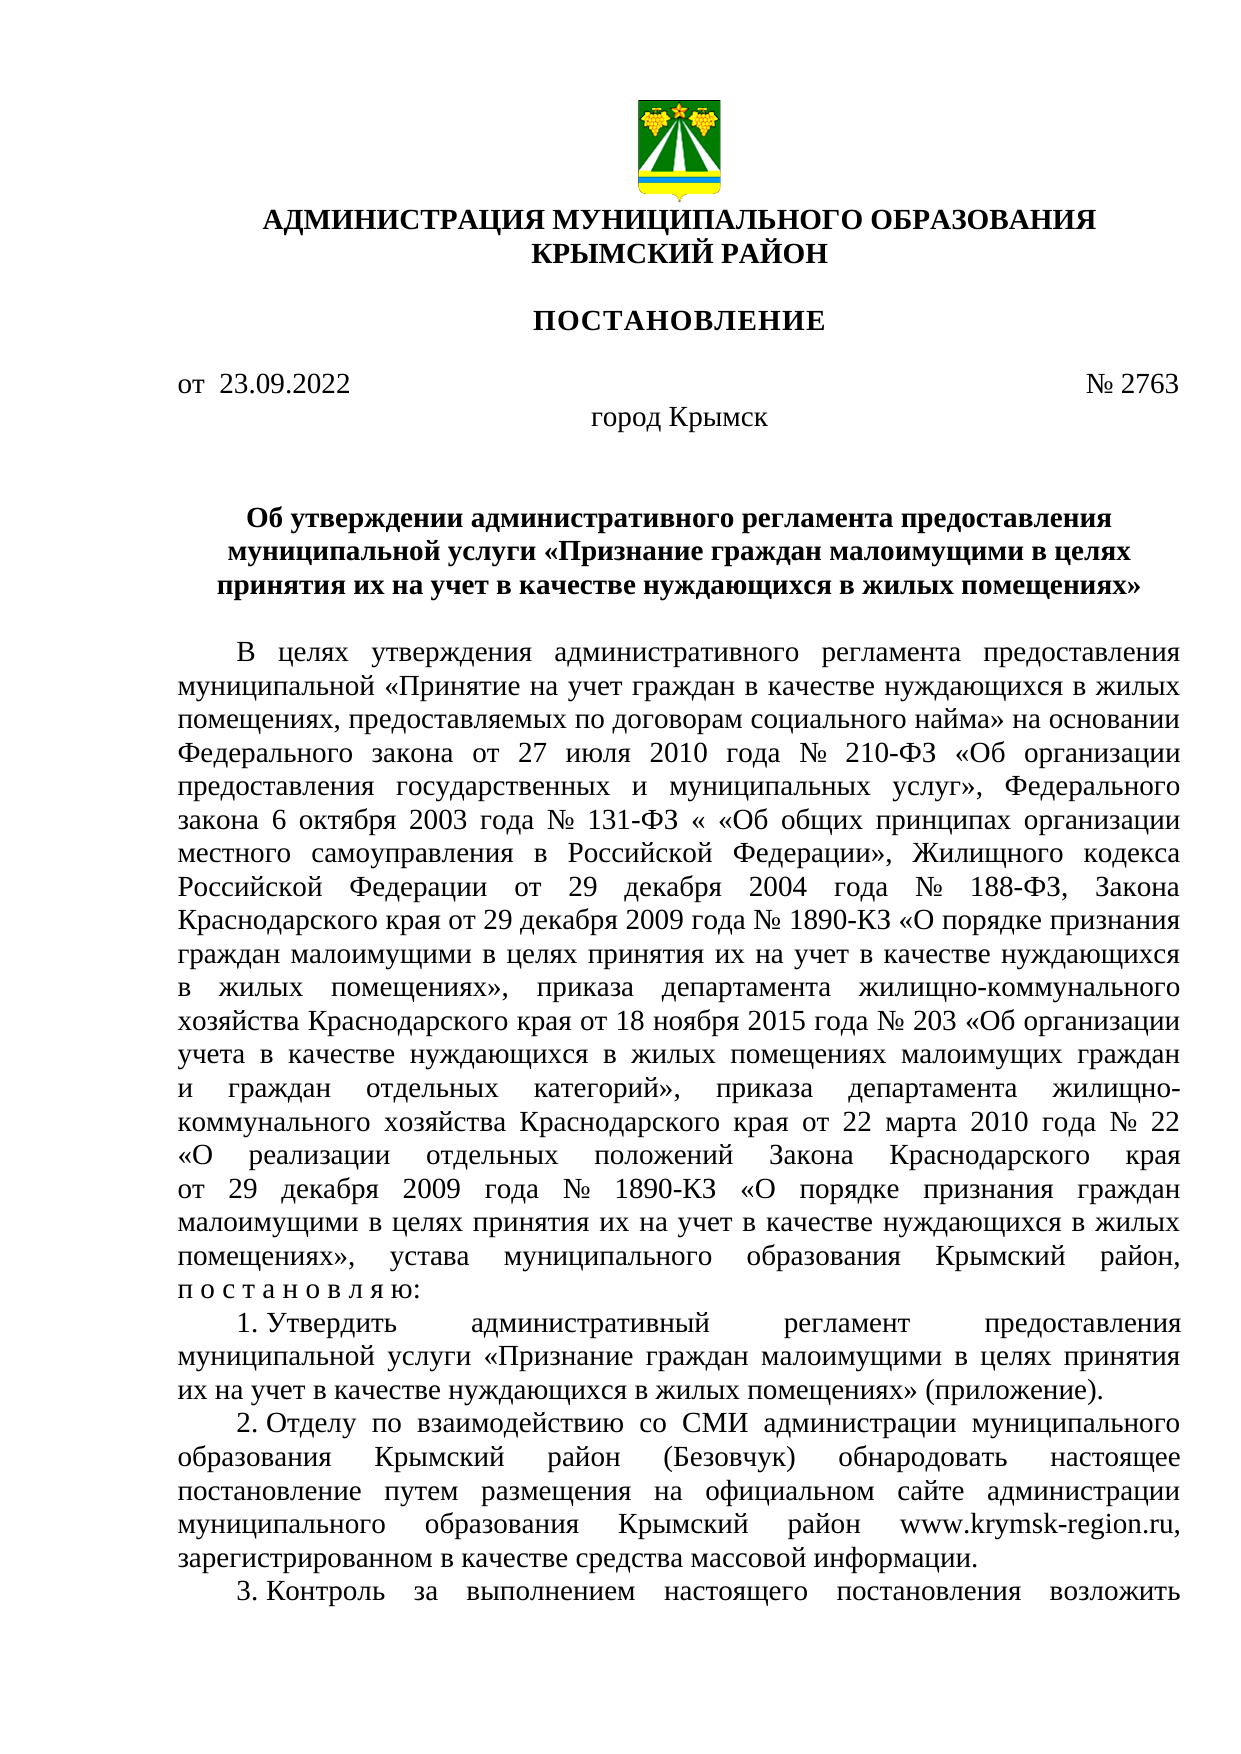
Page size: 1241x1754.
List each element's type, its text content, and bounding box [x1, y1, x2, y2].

text город Крымск [177, 399, 1181, 433]
list Отделу по взаимодействию со СМИ администрации муниципального образования Крымский район (Безовчук) обнародовать настоящее постановление путем размещения на официальном сайте администрации муниципального образования Крымский район www.krymsk-region.ru, зарегистрированном в качестве средства массовой информации. [177, 1406, 1181, 1573]
picture [638, 100, 721, 203]
text В целях утверждения административного регламента предоставления муниципальной «Принятие на учет граждан в качестве нуждающихся в жилых помещениях, предоставляемых по договорам социального найма» на основании Федерального закона от 27 июля 2010 года № 210-ФЗ «Об организации предоставления государственных и муниципальных услуг», Федерального закона 6 октября 2003 года № 131-ФЗ « «Об общих принципах организации местного самоуправления в Российской Федерации», Жилищного кодекса Российской Федерации от 29 декабря 2004 года № 188-ФЗ, Закона Краснодарского края от 29 декабря 2009 года № 1890-КЗ «О порядке признания граждан малоимущими в целях принятия их на учет в качестве нуждающихся в жилых помещениях», приказа департамента жилищно-коммунального хозяйства Краснодарского края от 18 ноября 2015 года № 203 «Об организации учета в качестве нуждающихся в жилых помещениях малоимущих граждан и граждан отдельных категорий», приказа департамента жилищно-коммунального хозяйства Краснодарского края от 22 марта 2010 года № 22 «О реализации отдельных положений Закона Краснодарского края от 29 декабря 2009 года № 1890-КЗ «О порядке признания граждан малоимущими в целях принятия их на учет в качестве нуждающихся в жилых помещениях», устава муниципального образования Крымский район, п о с т а н о в л я ю: [177, 634, 1181, 1305]
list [177, 1573, 1181, 1607]
text от 23.09.2022 № 2763 [177, 366, 1181, 399]
text Об утверждении административного регламента предоставления муниципальной услуги «Признание граждан малоимущими в целях принятия их на учет в качестве нуждающихся в жилых помещениях» [177, 500, 1181, 601]
list Утвердить административный регламент предоставления муниципальной услуги «Признание граждан малоимущими в целях принятия их на учет в качестве нуждающихся в жилых помещениях» (приложение). [177, 1305, 1181, 1406]
text ПОСТАНОВЛЕНИЕ [177, 303, 1181, 337]
text КРЫМСКИЙ РАЙОН [177, 236, 1182, 269]
text АДМИНИСТРАЦИЯ МУНИЦИПАЛЬНОГО ОБРАЗОВАНИЯ [177, 202, 1182, 236]
